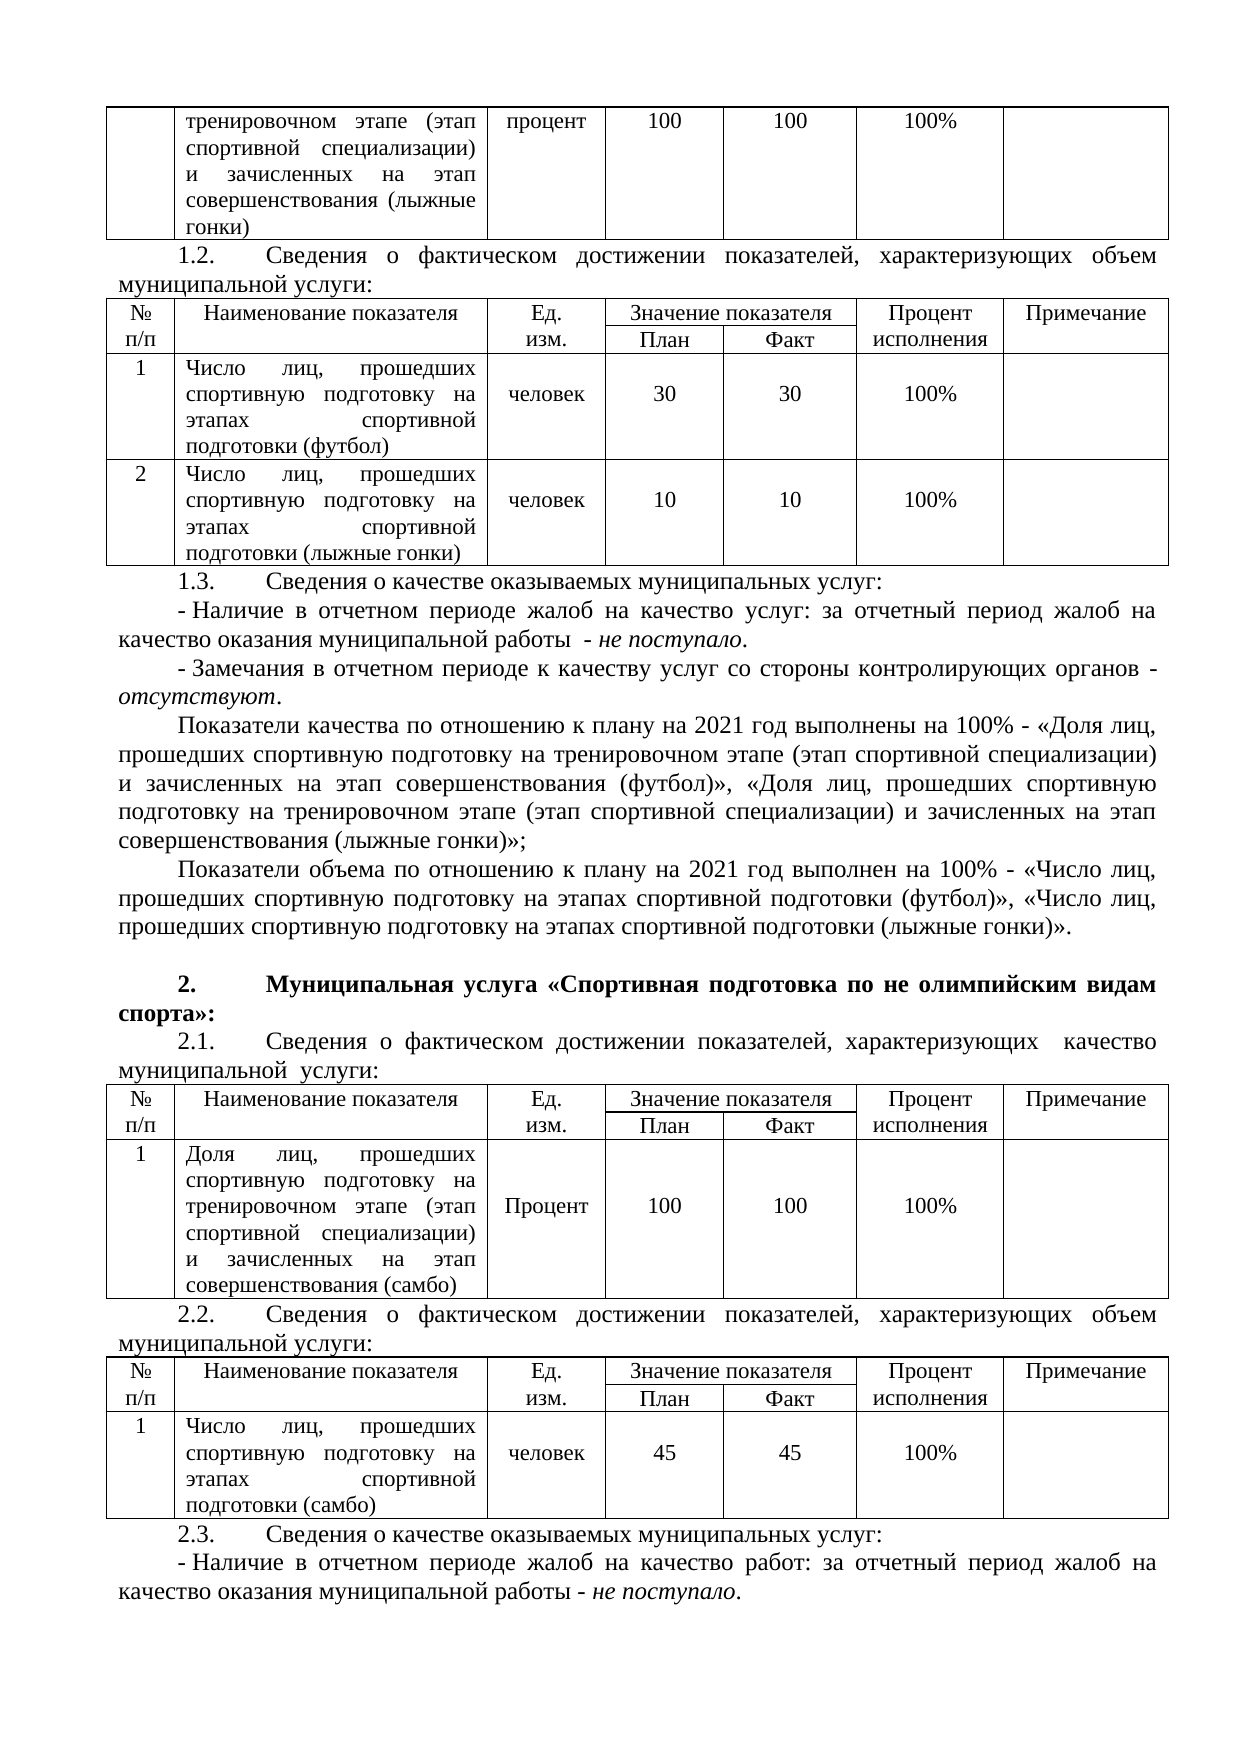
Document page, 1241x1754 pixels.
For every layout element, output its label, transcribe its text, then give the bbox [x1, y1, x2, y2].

table_header № п/п [107, 1358, 174, 1411]
table_cell 100% [857, 108, 1003, 239]
table_cell [1004, 1140, 1168, 1298]
table_header Значение показателя [606, 1085, 856, 1111]
table_cell План [606, 1113, 723, 1139]
text 2.2. Сведения о фактическом достижении показателей, характеризующих объем муниципальной услуги: [118, 1299, 1157, 1356]
table_header Примечание [1004, 1085, 1168, 1139]
table_cell 2 [107, 108, 174, 239]
table_cell 1 [107, 1140, 174, 1298]
table_cell человек [488, 354, 605, 459]
table_header Наименование показателя [175, 1085, 487, 1139]
table_cell 30 [606, 354, 723, 459]
table_cell Факт [724, 1385, 856, 1411]
table_cell Число лиц, прошедших спортивную подготовку на этапах спортивной подготовки (лыжные гонки) [175, 460, 487, 565]
table_cell 100% [857, 460, 1003, 565]
table_cell 30 [724, 354, 856, 459]
table_cell [1004, 1412, 1168, 1518]
table_header Наименование показателя [175, 299, 487, 352]
table_cell 10 [606, 460, 723, 565]
table_cell План [606, 1385, 723, 1411]
table_cell Число лиц, прошедших спортивную подготовку на этапах спортивной подготовки (самбо) [175, 1412, 487, 1518]
table_cell 10 [724, 460, 856, 565]
table_cell [1004, 460, 1168, 565]
text Показатели качества по отношению к плану на 2021 год выполнены на 100% - «Доля лиц, прошедших спортивную подготовку на тренировочном этапе (этап спортивной специализации) и зачисленных на этап совершенствования (футбол)», «Доля лиц, прошедших спортивную подготовку на тренировочном этапе (этап спортивной специализации) и зачисленных на этап совершенствования (лыжные гонки)»; [118, 710, 1157, 854]
text Показатели объема по отношению к плану на 2021 год выполнен на 100% - «Число лиц, прошедших спортивную подготовку на этапах спортивной подготовки (футбол)», «Число лиц, прошедших спортивную подготовку на этапах спортивной подготовки (лыжные гонки)». [118, 854, 1157, 940]
table_cell Процент [488, 1140, 605, 1298]
table_cell Доля лиц, прошедших спортивную подготовку на тренировочном этапе (этап спортивной специализации) и зачисленных на этап совершенствования (самбо) [175, 1140, 487, 1298]
table_header Процент исполнения [857, 1085, 1003, 1139]
table_header Примечание [1004, 299, 1168, 352]
list Сведения о фактическом достижении показателей, характеризующих объем муниципальной услуги: [118, 240, 1157, 298]
table_cell 1 [107, 1412, 174, 1518]
table_header Значение показателя [606, 1358, 856, 1384]
text - Наличие в отчетном периоде жалоб на качество услуг: за отчетный период жалоб на качество оказания муниципальной работы - не поступало. [118, 595, 1157, 653]
table_cell человек [488, 1412, 605, 1518]
table_cell 100 [606, 1140, 723, 1298]
list 2. Муниципальная услуга «Спортивная подготовка по не олимпийским видам спорта»: [118, 969, 1157, 1026]
table_header № п/п [107, 299, 174, 352]
table_header Ед. изм. [488, 299, 605, 352]
table_header Примечание [1004, 1358, 1168, 1411]
table_cell 2 [107, 460, 174, 565]
table_cell 1 [107, 354, 174, 459]
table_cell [175, 108, 487, 239]
table_cell 45 [724, 1412, 856, 1518]
table_cell 100 [724, 1140, 856, 1298]
table_cell 100 [724, 108, 856, 239]
table_header Ед. изм. [488, 1358, 605, 1411]
table_cell человек [488, 460, 605, 565]
table_cell 45 [606, 1412, 723, 1518]
table_cell Факт [724, 1113, 856, 1139]
table_cell 100% [857, 1412, 1003, 1518]
table_cell 100% [857, 1140, 1003, 1298]
table_header № п/п [107, 1085, 174, 1139]
table_header Значение показателя [606, 299, 856, 325]
table_header Процент исполнения [857, 1358, 1003, 1411]
table_cell процент [488, 108, 605, 239]
table_header Ед. изм. [488, 1085, 605, 1139]
table_cell [1004, 354, 1168, 459]
list Сведения о качестве оказываемых муниципальных услуг: [118, 566, 1157, 595]
table_cell 100 [606, 108, 723, 239]
table_cell Факт [724, 326, 856, 352]
text 2.1. Сведения о фактическом достижении показателей, характеризующих качество муниципальной услуги: [118, 1026, 1157, 1084]
table_cell [1004, 108, 1168, 239]
table_header Процент исполнения [857, 299, 1003, 352]
table_cell 100% [857, 354, 1003, 459]
text - Замечания в отчетном периоде к качеству услуг со стороны контролирующих органов - отсутствуют. [118, 653, 1157, 710]
table_header Наименование показателя [175, 1358, 487, 1411]
table_cell Число лиц, прошедших спортивную подготовку на этапах спортивной подготовки (футбол) [175, 354, 487, 459]
table_cell План [606, 326, 723, 352]
text 2.3. Сведения о качестве оказываемых муниципальных услуг: [118, 1519, 1157, 1547]
text - Наличие в отчетном периоде жалоб на качество работ: за отчетный период жалоб на качество оказания муниципальной работы - не поступало. [118, 1547, 1157, 1605]
